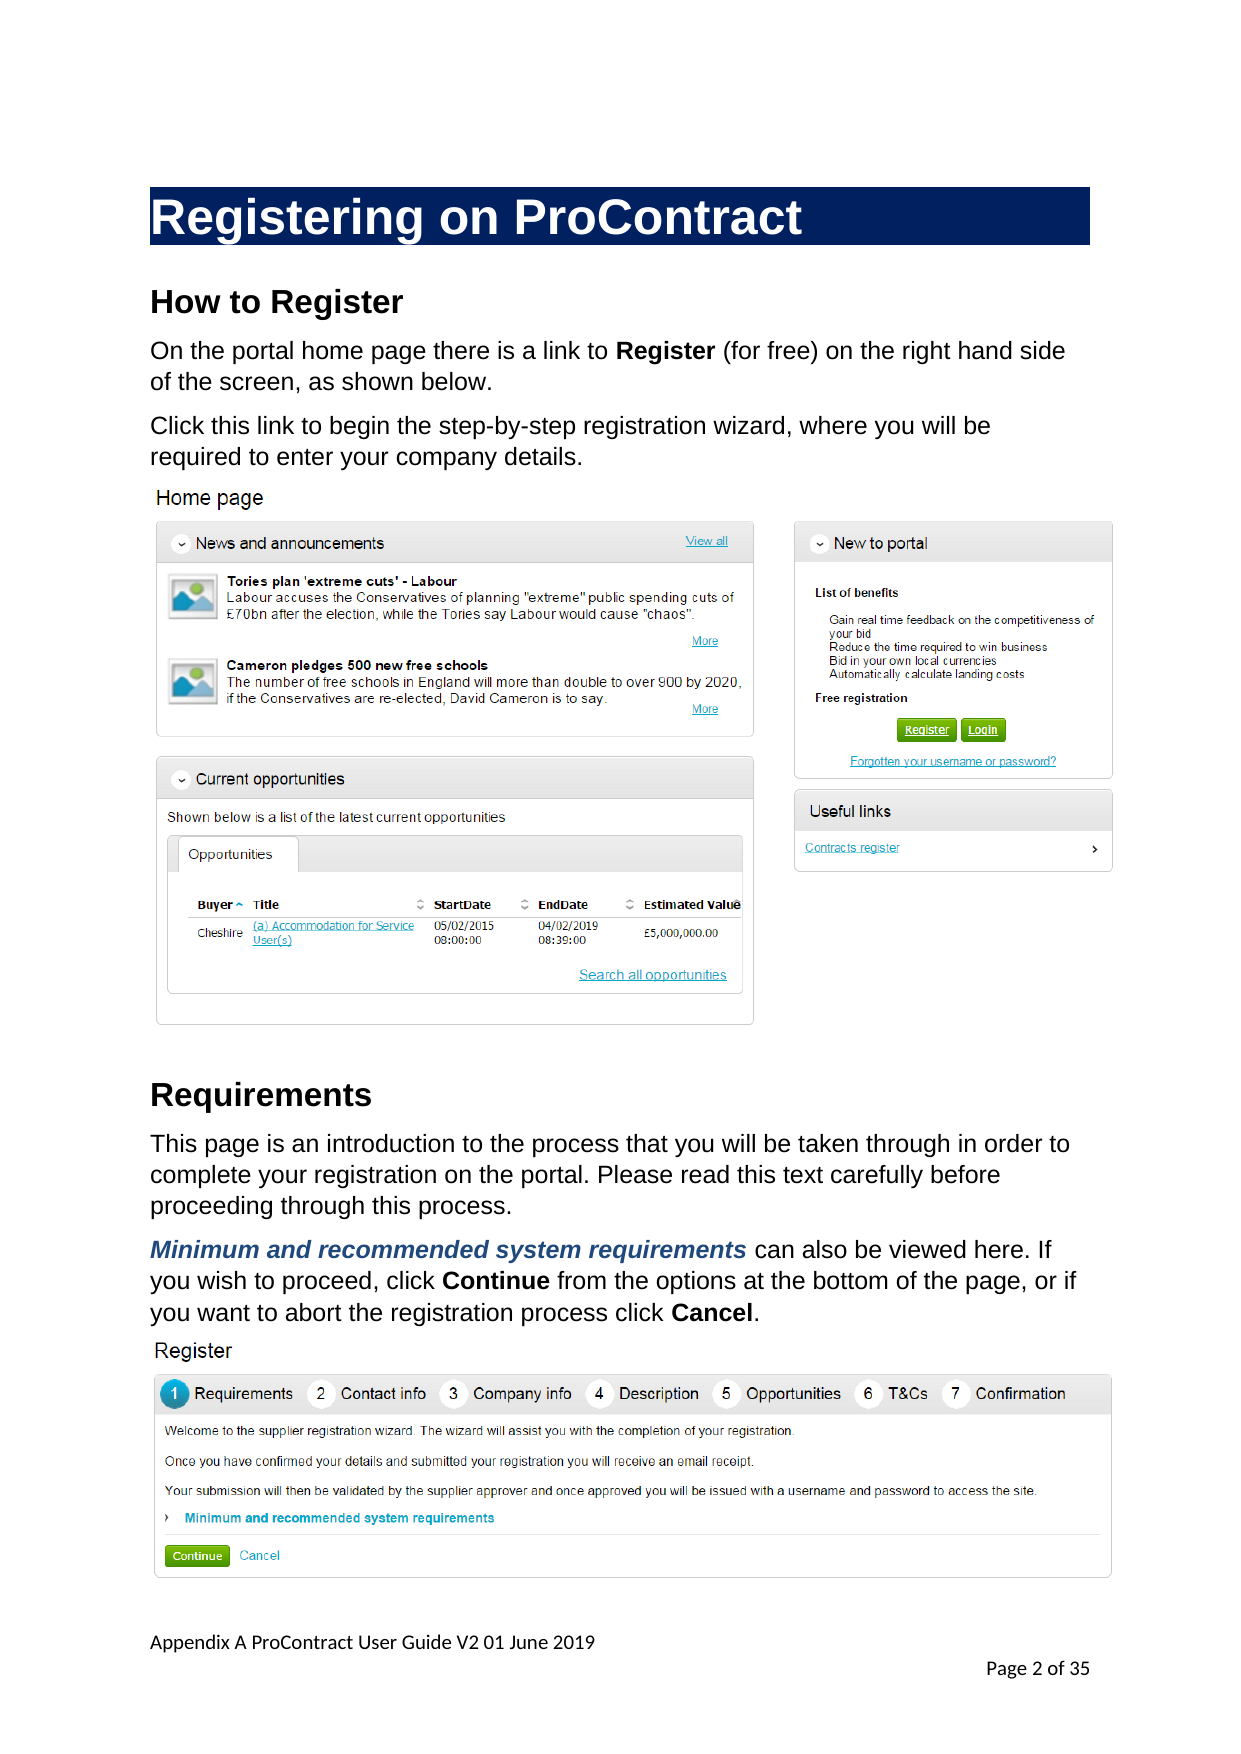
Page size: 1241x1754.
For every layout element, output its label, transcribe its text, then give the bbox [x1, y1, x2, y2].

text This page is an introduction to the process that you will be taken through in order to complete your registration on the portal. Please read this text carefully before proceeding through this process. [150, 1126, 1090, 1220]
picture [150, 483, 1121, 1038]
text On the portal home page there is a link to Register (for free) on the right hand side of the screen, as shown below. [150, 333, 1090, 396]
text How to Register [150, 282, 1090, 321]
text Minimum and recommended system requirements can also be viewed here. If you wish to proceed, click Continue from the options at the bottom of the page, or if you want to abort the registration process click Cancel. [150, 1232, 1090, 1326]
picture [150, 1338, 1120, 1587]
text Click this link to begin the step-by-step registration wizard, where you will be required to enter your company details. [150, 408, 1090, 471]
text Requirements [150, 1075, 1090, 1114]
text Registering on ProContract [150, 187, 1090, 245]
